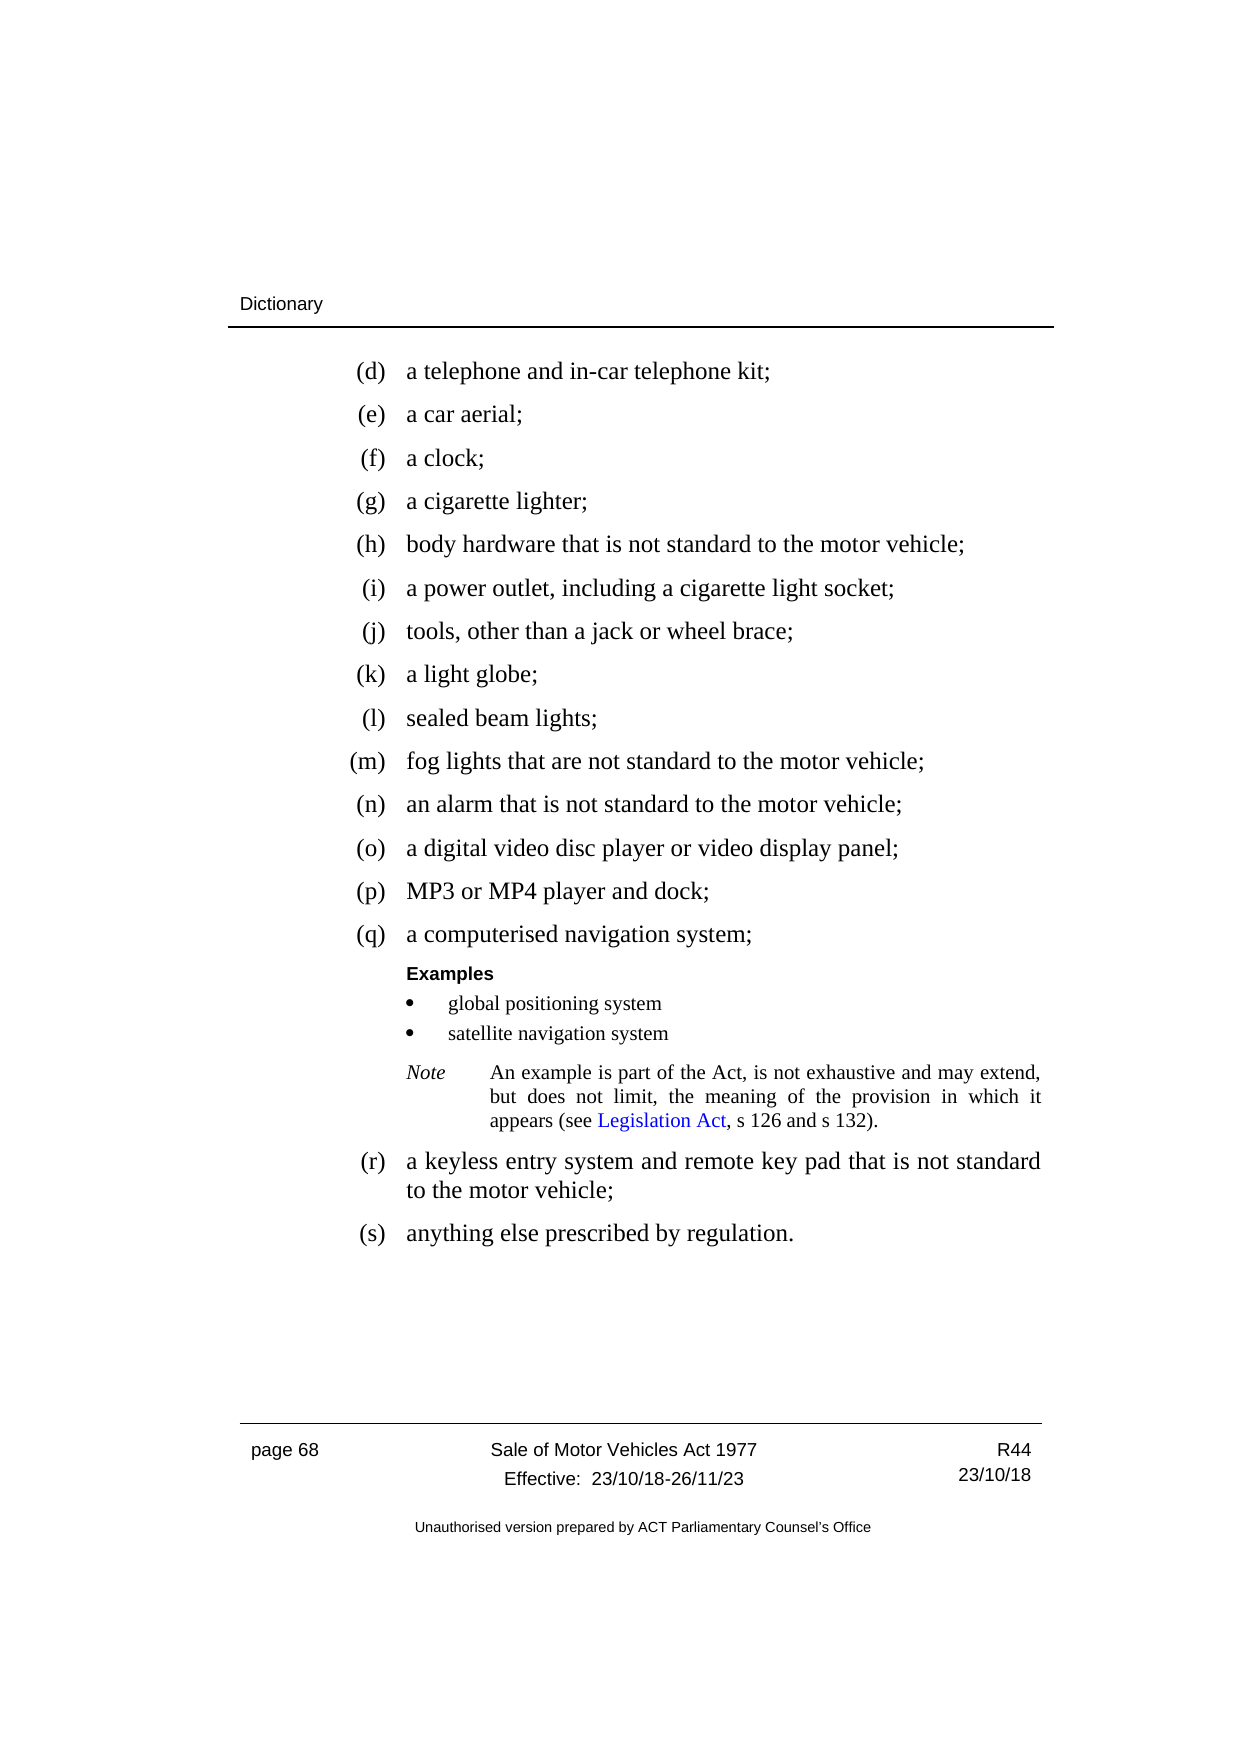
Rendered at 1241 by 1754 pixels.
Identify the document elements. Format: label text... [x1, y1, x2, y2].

text (m) fog lights that are not standard to the motor vehicle; [239, 746, 1042, 775]
text (g) a cigarette lighter; [239, 486, 1042, 515]
text (l) sealed beam lights; [239, 703, 1042, 732]
text (r) a keyless entry system and remote key pad that is not standard to the motor vehicle; [239, 1146, 1042, 1204]
text  global positioning system [406, 991, 1042, 1015]
text  satellite navigation system [406, 1021, 1042, 1045]
text (q) a computerised navigation system; [239, 919, 1042, 948]
text (k) a light globe; [239, 659, 1042, 688]
text (p) MP3 or MP4 player and dock; [239, 876, 1042, 905]
text (o) a digital video disc player or video display panel; [239, 833, 1042, 862]
text (j) tools, other than a jack or wheel brace; [239, 616, 1042, 645]
text (s) anything else prescribed by regulation. [239, 1218, 1042, 1247]
text (f) a clock; [239, 443, 1042, 472]
text (h) body hardware that is not standard to the motor vehicle; [239, 529, 1042, 558]
text (e) a car aerial; [239, 399, 1042, 428]
text (n) an alarm that is not standard to the motor vehicle; [239, 789, 1042, 818]
text (d) a telephone and in-car telephone kit; [239, 356, 1042, 385]
text (i) a power outlet, including a cigarette light socket; [239, 573, 1042, 602]
text Note An example is part of the Act, is not exhaustive and may extend, but does not limit, the meaning of the provision in which it appears (see Legislation Act, s 126 and s 132). [406, 1060, 1042, 1132]
text Examples [406, 963, 1042, 984]
